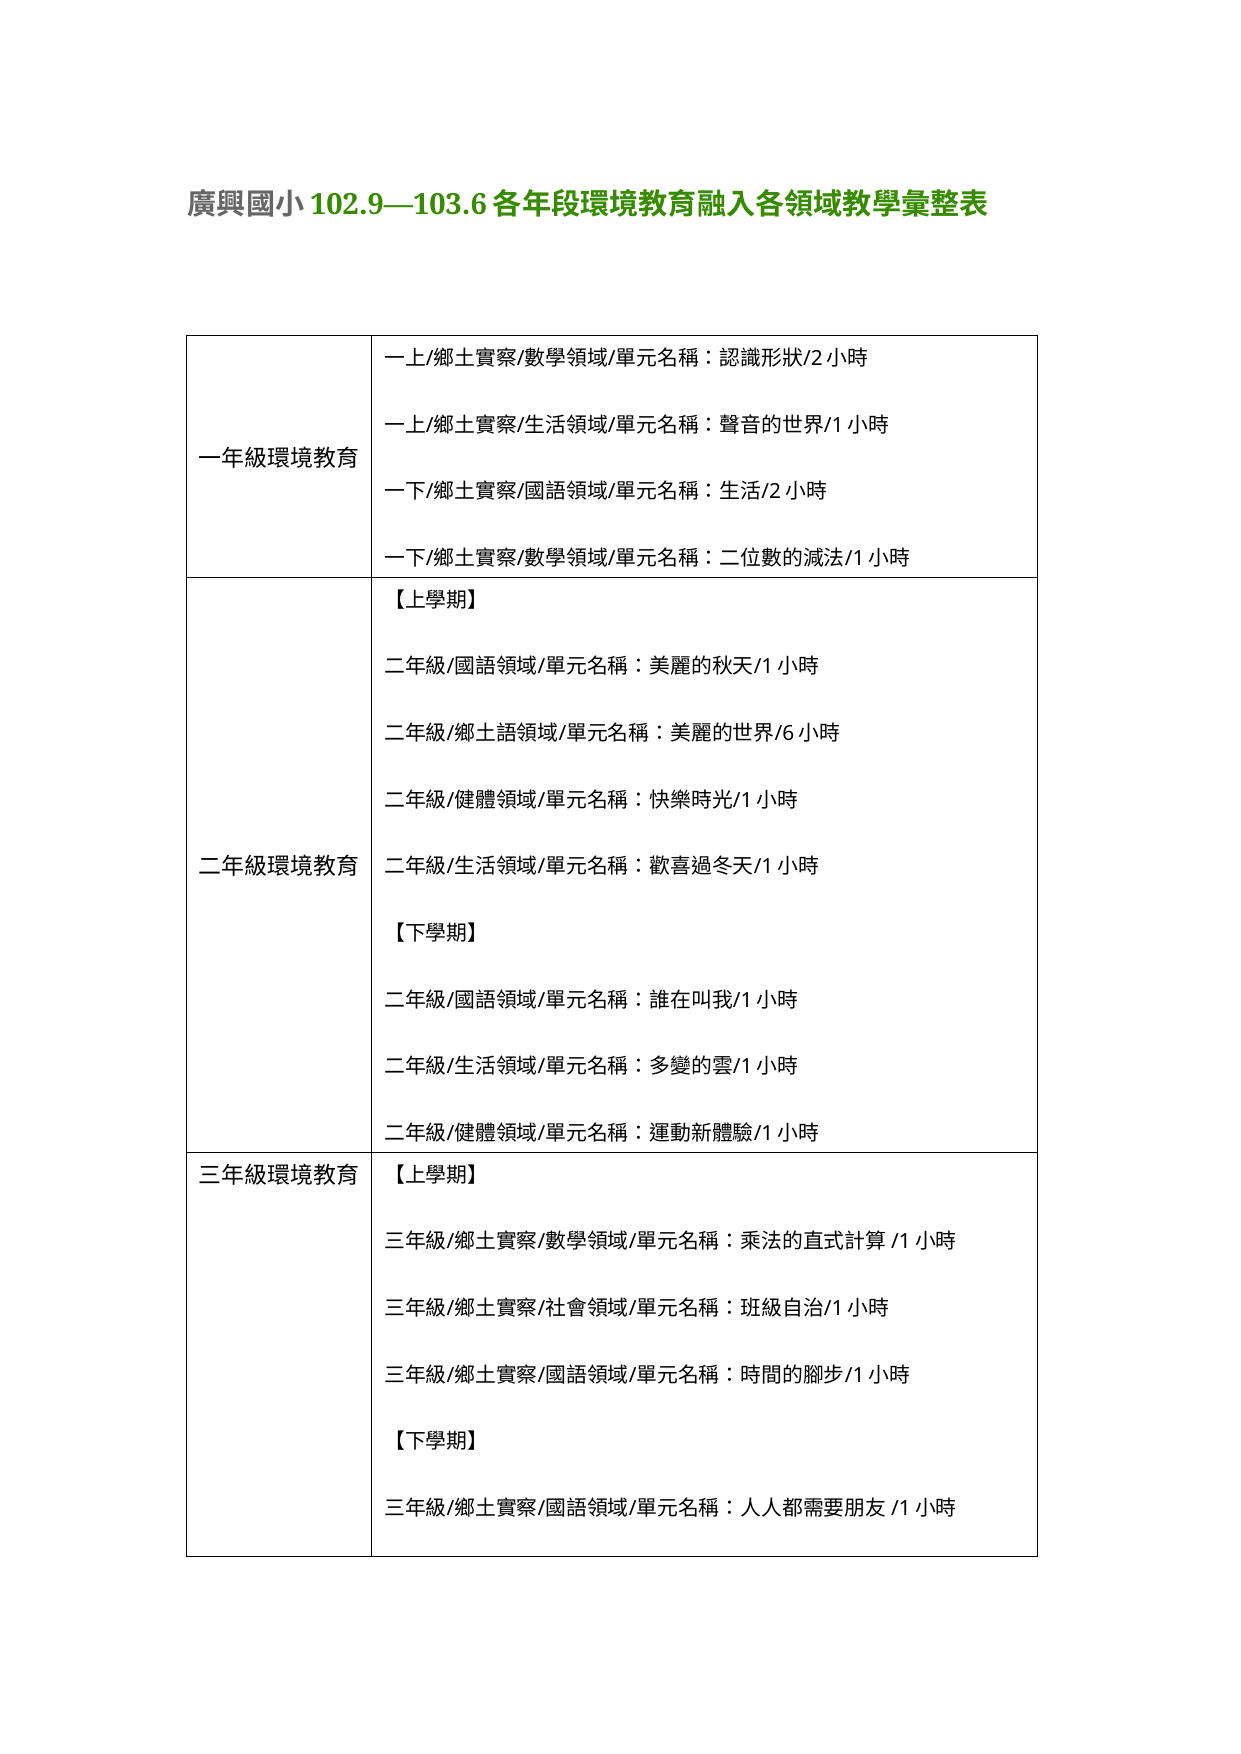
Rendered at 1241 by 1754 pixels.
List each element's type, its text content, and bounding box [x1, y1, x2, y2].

table_cell 二年級環境教育 [187, 578, 371, 1152]
text 廣興國小102.9—103.6各年段環境教育融入各領域教學彙整表 [187, 164, 1053, 239]
table_cell 【上學期】 二年級/國語領域/單元名稱：美麗的秋天/1小時 二年級/鄉土語領域/單元名稱：美麗的世界/6小時 二年級/健體領域/單元名稱：快樂時光/1小時 二年級/生活領域/單元名稱：歡喜過冬天/1小時 【下學期】 二年級/國語領域/單元名稱：誰在叫我/1小時 二年級/生活領域/單元名稱：多變的雲/1小時 二年級/健體領域/單元名稱：運動新體驗/1小時 [372, 578, 1037, 1152]
table_cell 三年級環境教育 [187, 1153, 371, 1556]
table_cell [372, 1153, 1037, 1556]
table_header 一年級環境教育 [187, 336, 371, 577]
table_header 一上/鄉土實察/數學領域/單元名稱：認識形狀/2小時 一上/鄉土實察/生活領域/單元名稱：聲音的世界/1小時 一下/鄉土實察/國語領域/單元名稱：生活/2小時 一下/鄉土實察/數學領域/單元名稱：二位數的減法/1小時 [372, 336, 1037, 577]
